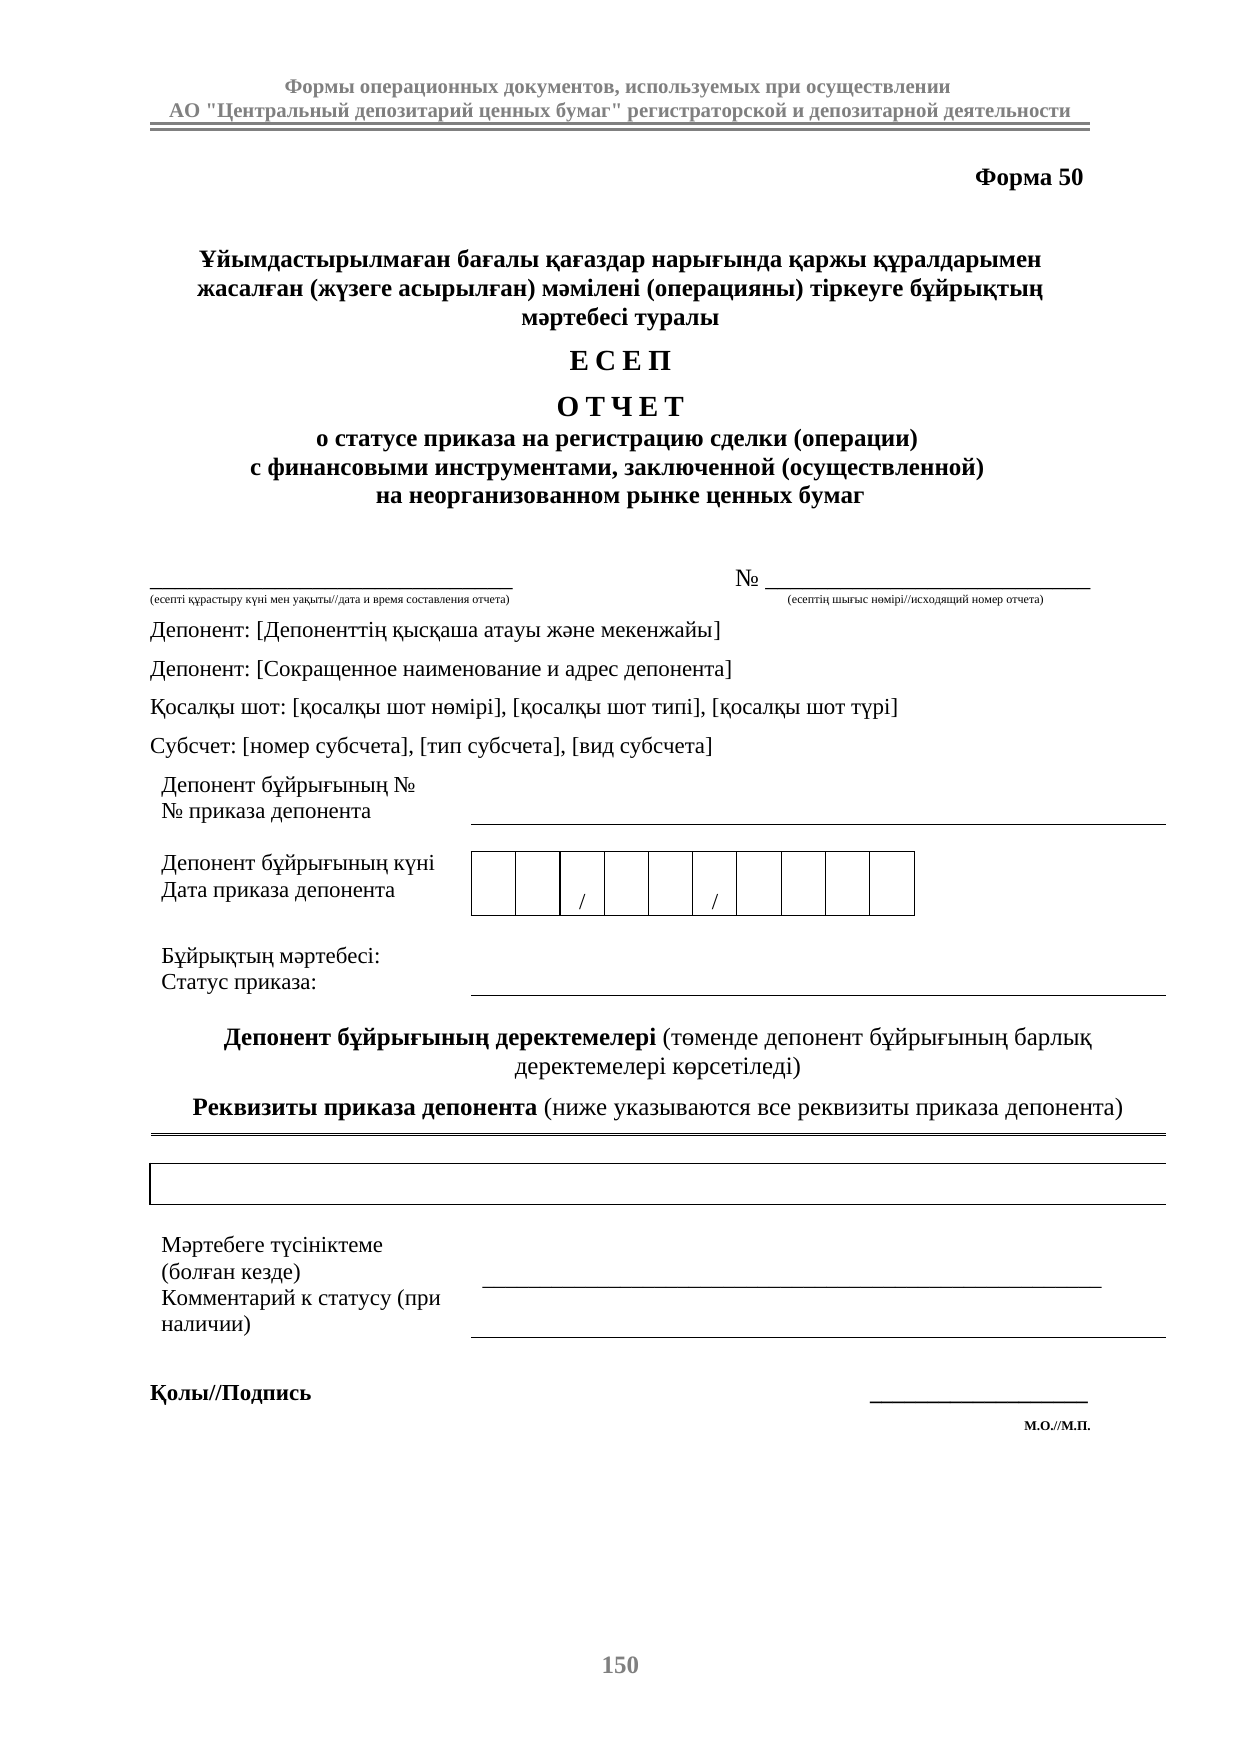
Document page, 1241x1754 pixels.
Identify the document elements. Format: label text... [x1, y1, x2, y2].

text Қосалқы шот: [қосалқы шот нөмірі], [қосалқы шот типі], [қосалқы шот түрі] [150, 693, 1090, 720]
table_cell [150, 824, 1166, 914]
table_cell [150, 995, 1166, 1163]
text Қолы//Подпись ___________________ [150, 1379, 1090, 1406]
text Отчет [150, 389, 1090, 423]
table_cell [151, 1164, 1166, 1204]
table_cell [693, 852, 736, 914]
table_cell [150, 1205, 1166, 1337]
text Депонент: [Сокращенное наименование и адрес депонента] [150, 654, 1090, 681]
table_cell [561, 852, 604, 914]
text М.О.//М.П. [705, 1418, 1090, 1444]
text Форма 50 [975, 162, 1090, 191]
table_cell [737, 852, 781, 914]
text есеп [150, 343, 1090, 377]
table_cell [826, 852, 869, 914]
text Депонент: [Депоненттің қысқаша атауы және мекенжайы] [150, 616, 1090, 642]
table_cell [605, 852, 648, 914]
text Ұйымдастырылмаған бағалы қағаздар нарығында қаржы құралдарымен жасалған (жүзеге асырылған) мәмілені (операцияны) тіркеуге бұйрықтың мәртебесі туралы [150, 244, 1090, 331]
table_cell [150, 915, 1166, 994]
text Субсчет: [номер субсчета], [тип субсчета], [вид субсчета] [150, 732, 1090, 759]
text _____________________________ № __________________________ [150, 563, 1090, 592]
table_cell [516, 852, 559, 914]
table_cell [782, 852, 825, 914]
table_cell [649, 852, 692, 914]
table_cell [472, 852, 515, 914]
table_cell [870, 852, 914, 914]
text о статусе приказа на регистрацию сделки (операции) с финансовыми инструментами, заключенной (осуществленной) на неорганизованном рынке ценных бумаг [150, 423, 1090, 509]
text (есепті құрастыру күні мен уақыты//дата и время составления отчета) (есептің шығыс нөмірі//исходящий номер отчета) [150, 592, 1090, 616]
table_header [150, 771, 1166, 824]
